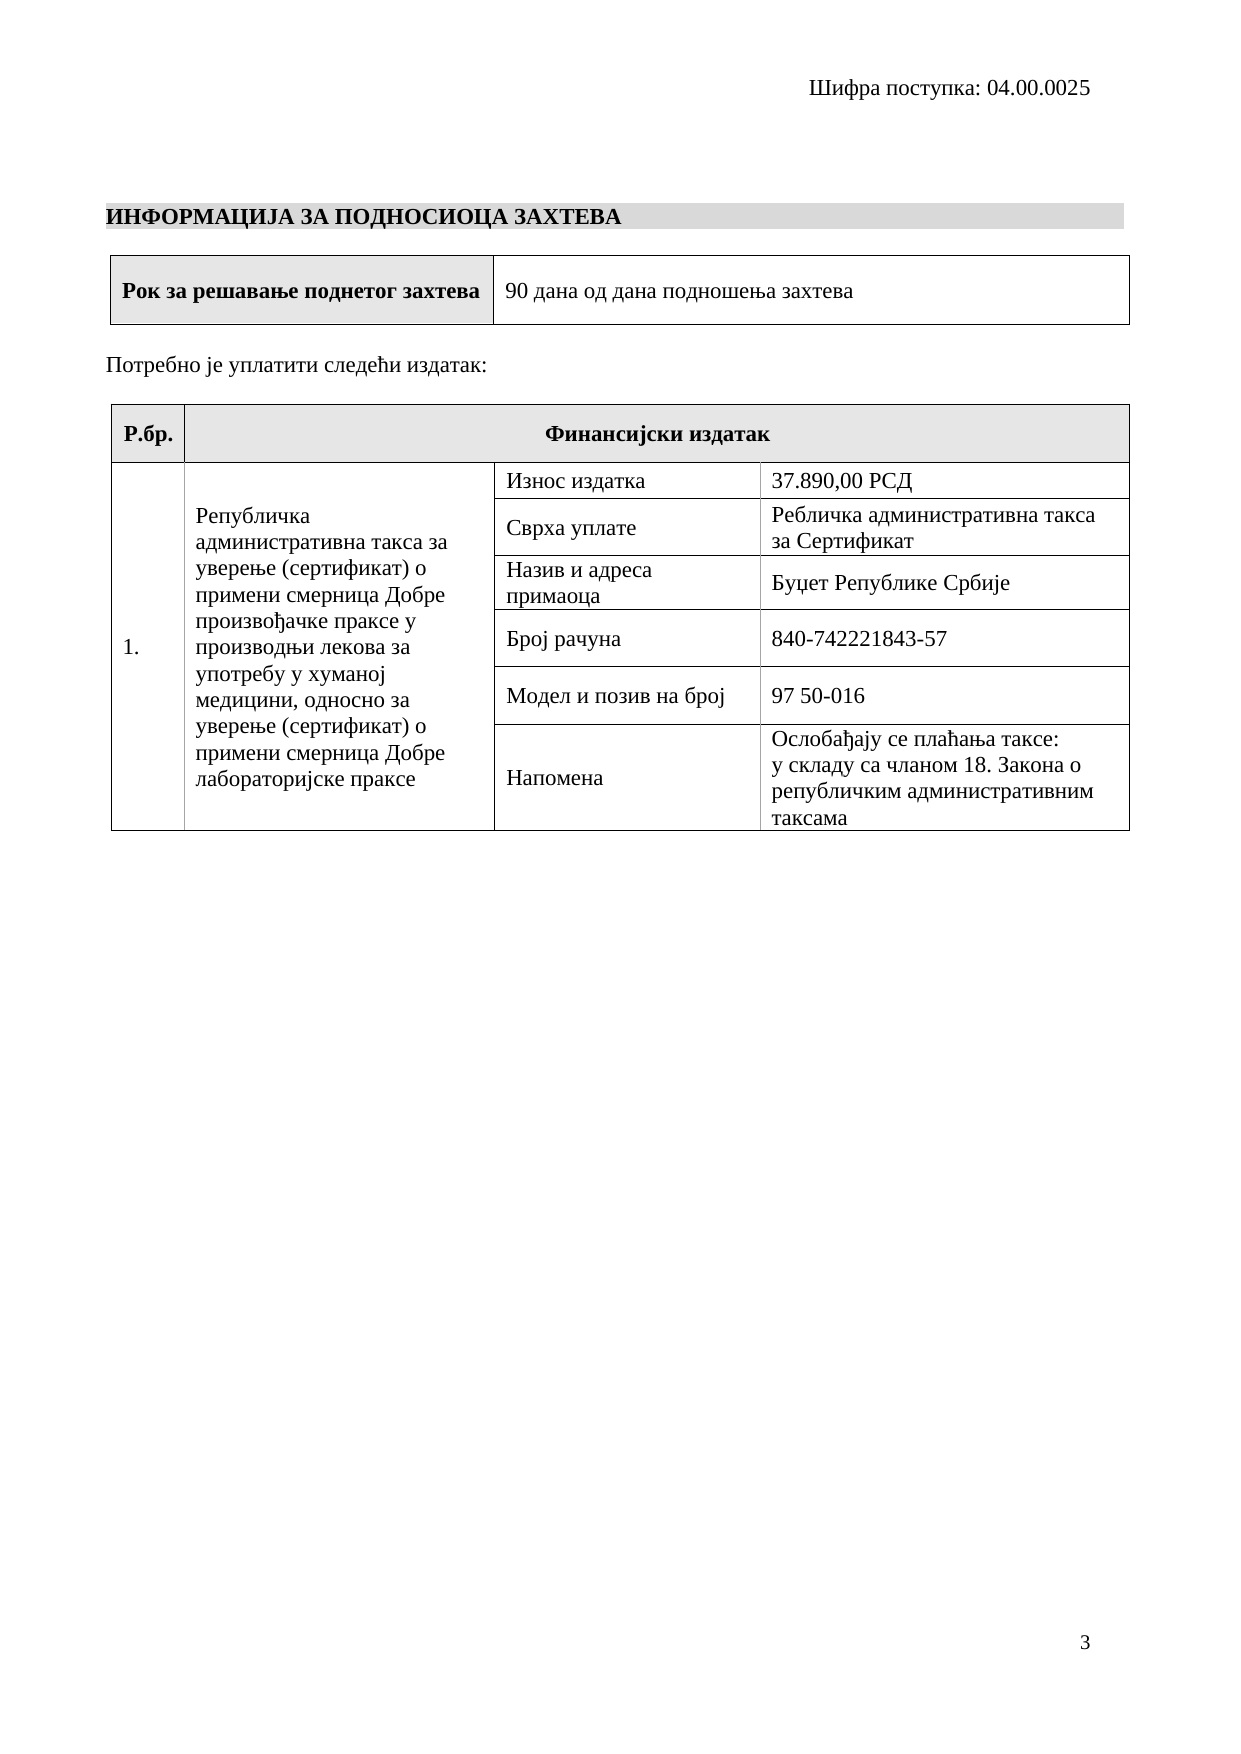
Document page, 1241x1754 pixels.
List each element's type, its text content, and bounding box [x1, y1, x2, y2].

table_cell Буџет Републике Србије [761, 556, 1129, 609]
table_cell Напомена [495, 725, 760, 830]
table_cell Износ издатка [495, 463, 760, 498]
table_header Финансијски издатак [185, 405, 1129, 462]
text Потребно је уплатити следећи издатак: [106, 351, 1090, 377]
table_header Рок за решавање поднетог захтева [111, 256, 493, 323]
table_cell Број рачуна [495, 610, 760, 666]
text ИНФОРМАЦИЈА ЗА ПОДНОСИОЦА ЗАХТЕВА [106, 203, 1124, 229]
table_cell 840-742221843-57 [761, 610, 1129, 666]
table_cell 97 50-016 [761, 667, 1129, 723]
table_cell Сврха уплате [495, 499, 760, 555]
table_cell Републичка административна такса за уверење (сертификат) о примени смерница Добре произвођачке праксе у производњи лекова за употребу у хуманој медицини, односно за уверење (сертификат) о примени смерница Добре лабораторијске праксе [185, 463, 494, 830]
table_cell Модел и позив на број [495, 667, 760, 723]
table_cell Ослобађају се плаћања таксе: у складу са чланом 18. Закона о републичким административним таксама [761, 725, 1129, 830]
table_header 90 дана од дана подношења захтева [494, 256, 1129, 323]
table_header Р.бр. [112, 405, 184, 462]
table_cell 1. [112, 463, 184, 830]
table_cell 37.890,00 РСД [761, 463, 1129, 498]
table_cell Ребличка административна такса за Сертификат [761, 499, 1129, 555]
table_cell Назив и адреса примаоца [495, 556, 760, 609]
